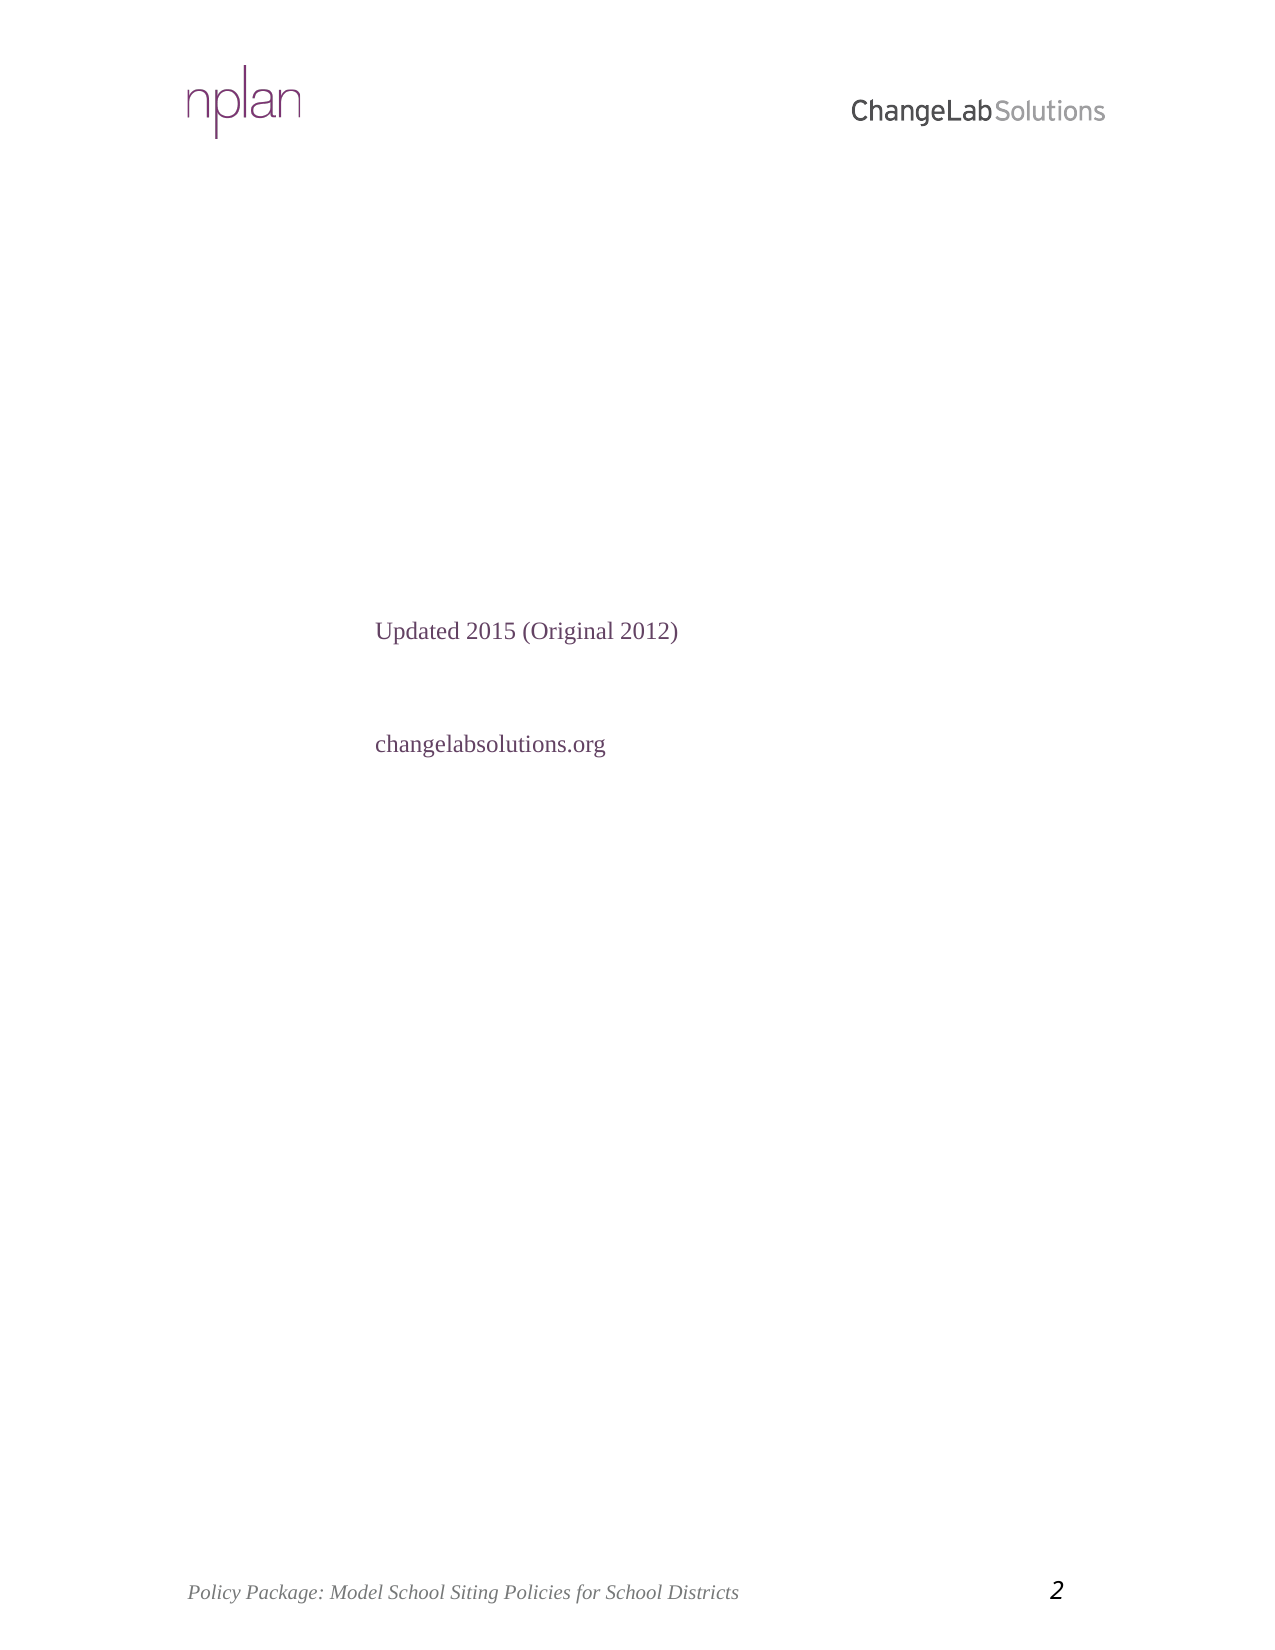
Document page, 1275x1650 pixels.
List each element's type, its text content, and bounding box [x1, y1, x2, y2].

picture [187, 65, 300, 139]
picture [839, 85, 1117, 139]
text changelabsolutions.org [375, 692, 1154, 767]
text Updated 2015 (Original 2012) [375, 580, 1154, 655]
